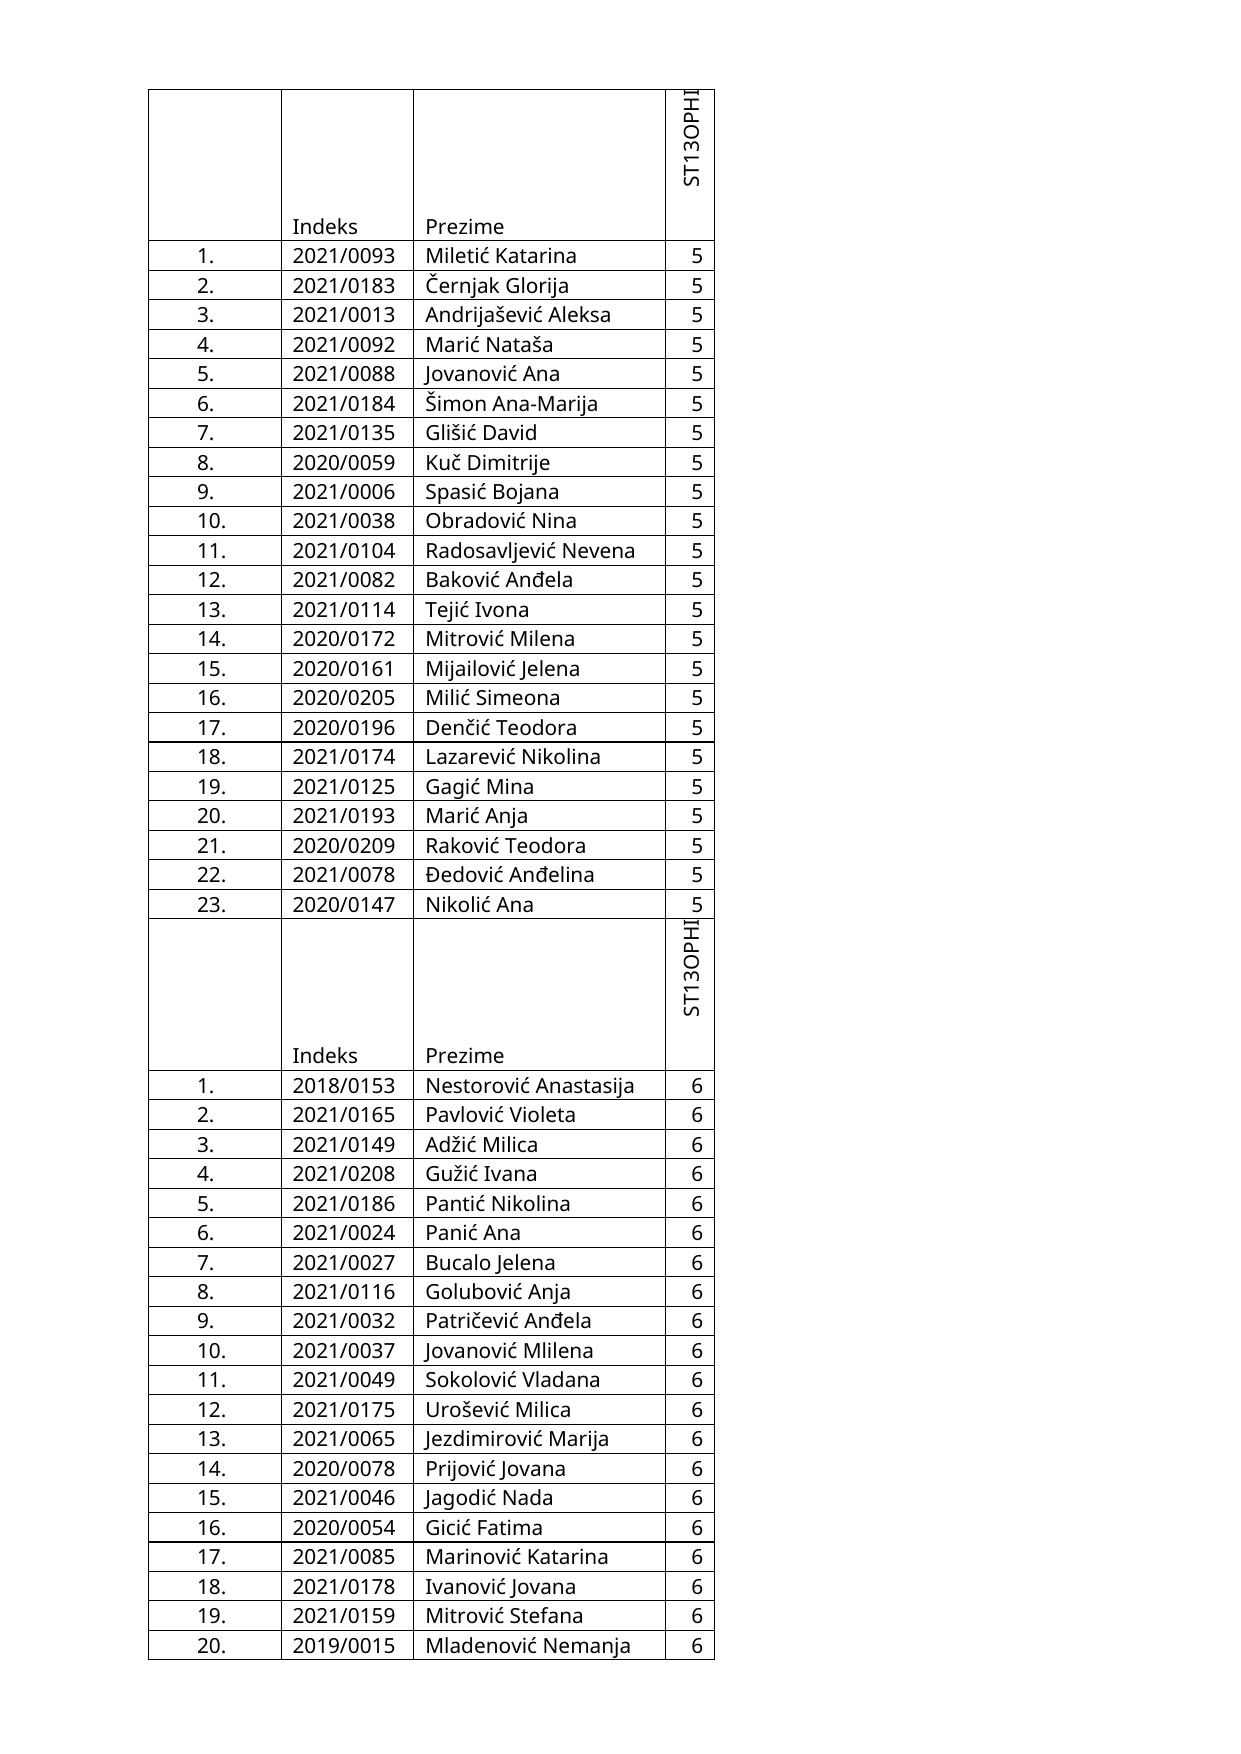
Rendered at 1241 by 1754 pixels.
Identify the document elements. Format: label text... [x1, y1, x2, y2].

table_cell [149, 1100, 281, 1129]
table_cell Gagić Mina [414, 772, 665, 800]
table_cell 5 [666, 271, 714, 299]
table_cell [149, 743, 281, 771]
table_cell [149, 801, 281, 830]
table_cell 6 [666, 1484, 714, 1512]
table_cell [149, 1513, 281, 1541]
table_cell [149, 1601, 281, 1630]
table_cell [149, 1071, 281, 1099]
table_cell 2021/0165 [282, 1100, 413, 1129]
table_cell [149, 1130, 281, 1158]
table_cell Pantić Nikolina [414, 1189, 665, 1217]
table_cell 2021/0032 [282, 1307, 413, 1335]
table_cell [149, 1395, 281, 1423]
table_cell 6 [666, 1395, 714, 1423]
table_cell 5 [666, 389, 714, 417]
table_cell 5 [666, 890, 714, 918]
table_cell 6 [666, 1130, 714, 1158]
table_cell [149, 330, 281, 358]
table_cell 5 [666, 566, 714, 594]
table_cell 5 [666, 831, 714, 859]
table_cell Panić Ana [414, 1218, 665, 1247]
table_cell Obradović Nina [414, 507, 665, 535]
table_cell 2020/0054 [282, 1513, 413, 1541]
table_cell 2021/0093 [282, 241, 413, 270]
table_cell 6 [666, 1218, 714, 1247]
table_cell 2020/0078 [282, 1454, 413, 1482]
table_cell Mitrović Milena [414, 625, 665, 653]
table_cell 2020/0196 [282, 713, 413, 741]
table_cell [149, 566, 281, 594]
table_cell 5 [666, 713, 714, 741]
table_cell Gužić Ivana [414, 1159, 665, 1188]
table_cell 2021/0208 [282, 1159, 413, 1188]
table_cell Golubović Anja [414, 1277, 665, 1306]
table_cell 2021/0037 [282, 1336, 413, 1364]
table_cell [149, 1572, 281, 1600]
table_cell 2021/0114 [282, 595, 413, 623]
table_cell 2021/0104 [282, 536, 413, 564]
table_cell [149, 713, 281, 741]
table_cell 2021/0065 [282, 1425, 413, 1453]
table_cell Spasić Bojana [414, 477, 665, 506]
table_cell [149, 919, 281, 1070]
table_cell [149, 1159, 281, 1188]
table_cell [149, 536, 281, 564]
table_cell Đedović Anđelina [414, 860, 665, 889]
table_cell [149, 831, 281, 859]
table_cell [149, 1336, 281, 1364]
table_cell Jovanović Mlilena [414, 1336, 665, 1364]
table_header Indeks [282, 90, 413, 240]
table_cell [149, 1454, 281, 1482]
table_cell [149, 1484, 281, 1512]
table_cell [149, 1307, 281, 1335]
table_cell Adžić Milica [414, 1130, 665, 1158]
table_cell 5 [666, 684, 714, 712]
table_cell 6 [666, 1100, 714, 1129]
table_cell 5 [666, 477, 714, 506]
table_cell Ivanović Jovana [414, 1572, 665, 1600]
table_cell 2021/0038 [282, 507, 413, 535]
table_cell 2021/0193 [282, 801, 413, 830]
table_cell [149, 654, 281, 682]
table_cell 5 [666, 743, 714, 771]
table_cell Bucalo Jelena [414, 1248, 665, 1276]
table_header ST13OPHI [666, 90, 714, 240]
table_cell [149, 389, 281, 417]
table_cell 2021/0175 [282, 1395, 413, 1423]
table_cell 6 [666, 1159, 714, 1188]
table_cell [149, 1543, 281, 1571]
table_cell [149, 1631, 281, 1659]
table_cell 6 [666, 1248, 714, 1276]
table_cell Tejić Ivona [414, 595, 665, 623]
table_cell 2021/0135 [282, 418, 413, 447]
table_cell [149, 860, 281, 889]
table_cell [149, 1248, 281, 1276]
table_cell Jagodić Nada [414, 1484, 665, 1512]
table_cell [149, 595, 281, 623]
table_cell 2018/0153 [282, 1071, 413, 1099]
table_cell 5 [666, 418, 714, 447]
table_cell 5 [666, 595, 714, 623]
table_cell 2020/0209 [282, 831, 413, 859]
table_cell [149, 1277, 281, 1306]
table_cell 5 [666, 625, 714, 653]
table_cell Milić Simeona [414, 684, 665, 712]
table_cell Denčić Teodora [414, 713, 665, 741]
table_cell 6 [666, 1336, 714, 1364]
table_cell [149, 241, 281, 270]
table_cell [149, 1218, 281, 1247]
table_cell 2021/0186 [282, 1189, 413, 1217]
table_cell 5 [666, 300, 714, 329]
table_cell 6 [666, 1513, 714, 1541]
table_header [149, 90, 281, 240]
table_cell Urošević Milica [414, 1395, 665, 1423]
table_cell 2021/0125 [282, 772, 413, 800]
table_cell Indeks [282, 919, 413, 1070]
table_cell 2021/0174 [282, 743, 413, 771]
table_cell Marić Nataša [414, 330, 665, 358]
table_cell 2019/0015 [282, 1631, 413, 1659]
table_cell 2020/0205 [282, 684, 413, 712]
table_cell 5 [666, 801, 714, 830]
table_cell 2021/0046 [282, 1484, 413, 1512]
table_cell Andrijašević Aleksa [414, 300, 665, 329]
table_cell 2021/0078 [282, 860, 413, 889]
table_cell Baković Anđela [414, 566, 665, 594]
table_cell [149, 890, 281, 918]
table_cell 2021/0183 [282, 271, 413, 299]
table_cell 5 [666, 241, 714, 270]
table_cell Nikolić Ana [414, 890, 665, 918]
table_cell 5 [666, 448, 714, 476]
table_cell Jezdimirović Marija [414, 1425, 665, 1453]
table_cell 2020/0172 [282, 625, 413, 653]
table_cell 6 [666, 1071, 714, 1099]
table_cell Nestorović Anastasija [414, 1071, 665, 1099]
table_cell 2020/0059 [282, 448, 413, 476]
table_cell 2021/0149 [282, 1130, 413, 1158]
table_cell Mijailović Jelena [414, 654, 665, 682]
table_header Prezime [414, 90, 665, 240]
table_cell [149, 772, 281, 800]
table_cell 2021/0085 [282, 1543, 413, 1571]
table_cell [149, 448, 281, 476]
table_cell Glišić David [414, 418, 665, 447]
table_cell 6 [666, 1189, 714, 1217]
table_cell 5 [666, 654, 714, 682]
table_cell [149, 477, 281, 506]
table_cell Radosavljević Nevena [414, 536, 665, 564]
table_cell Raković Teodora [414, 831, 665, 859]
table_cell Miletić Katarina [414, 241, 665, 270]
table_cell [149, 1366, 281, 1394]
table_cell [149, 359, 281, 388]
table_cell [149, 1425, 281, 1453]
table_cell 6 [666, 1631, 714, 1659]
table_cell 2021/0159 [282, 1601, 413, 1630]
table_cell Kuč Dimitrije [414, 448, 665, 476]
table_cell [149, 418, 281, 447]
table_cell Gicić Fatima [414, 1513, 665, 1541]
table_cell 2021/0049 [282, 1366, 413, 1394]
table_cell 2021/0013 [282, 300, 413, 329]
table_cell 6 [666, 1454, 714, 1482]
table_cell 2020/0161 [282, 654, 413, 682]
table_cell 6 [666, 1307, 714, 1335]
table_cell 2021/0027 [282, 1248, 413, 1276]
table_cell 6 [666, 1601, 714, 1630]
table_cell Černjak Glorija [414, 271, 665, 299]
table_cell 5 [666, 772, 714, 800]
table_cell 5 [666, 359, 714, 388]
table_cell 6 [666, 1277, 714, 1306]
table_cell 2021/0088 [282, 359, 413, 388]
table_cell 2021/0116 [282, 1277, 413, 1306]
table_cell Prijović Jovana [414, 1454, 665, 1482]
table_cell Patričević Anđela [414, 1307, 665, 1335]
table_cell Mitrović Stefana [414, 1601, 665, 1630]
table_cell Sokolović Vladana [414, 1366, 665, 1394]
table_cell 2021/0024 [282, 1218, 413, 1247]
table_cell 2021/0184 [282, 389, 413, 417]
table_cell 5 [666, 330, 714, 358]
table_cell 6 [666, 1366, 714, 1394]
table_cell Jovanović Ana [414, 359, 665, 388]
table_cell [149, 684, 281, 712]
table_cell 5 [666, 536, 714, 564]
table_cell Lazarević Nikolina [414, 743, 665, 771]
table_cell 2020/0147 [282, 890, 413, 918]
table_cell 2021/0082 [282, 566, 413, 594]
table_cell ST13OPHI [666, 919, 714, 1070]
table_cell 5 [666, 507, 714, 535]
table_cell Pavlović Violeta [414, 1100, 665, 1129]
table_cell 2021/0092 [282, 330, 413, 358]
table_cell 6 [666, 1572, 714, 1600]
table_cell [149, 1189, 281, 1217]
table_cell Marić Anja [414, 801, 665, 830]
table_cell 2021/0178 [282, 1572, 413, 1600]
table_cell Prezime [414, 919, 665, 1070]
table_cell [149, 507, 281, 535]
table_cell Šimon Ana-Marija [414, 389, 665, 417]
table_cell [149, 271, 281, 299]
table_cell Marinović Katarina [414, 1543, 665, 1571]
table_cell 2021/0006 [282, 477, 413, 506]
table_cell Mladenović Nemanja [414, 1631, 665, 1659]
table_cell 6 [666, 1425, 714, 1453]
table_cell [149, 625, 281, 653]
table_cell 6 [666, 1543, 714, 1571]
table_cell [149, 300, 281, 329]
table_cell 5 [666, 860, 714, 889]
